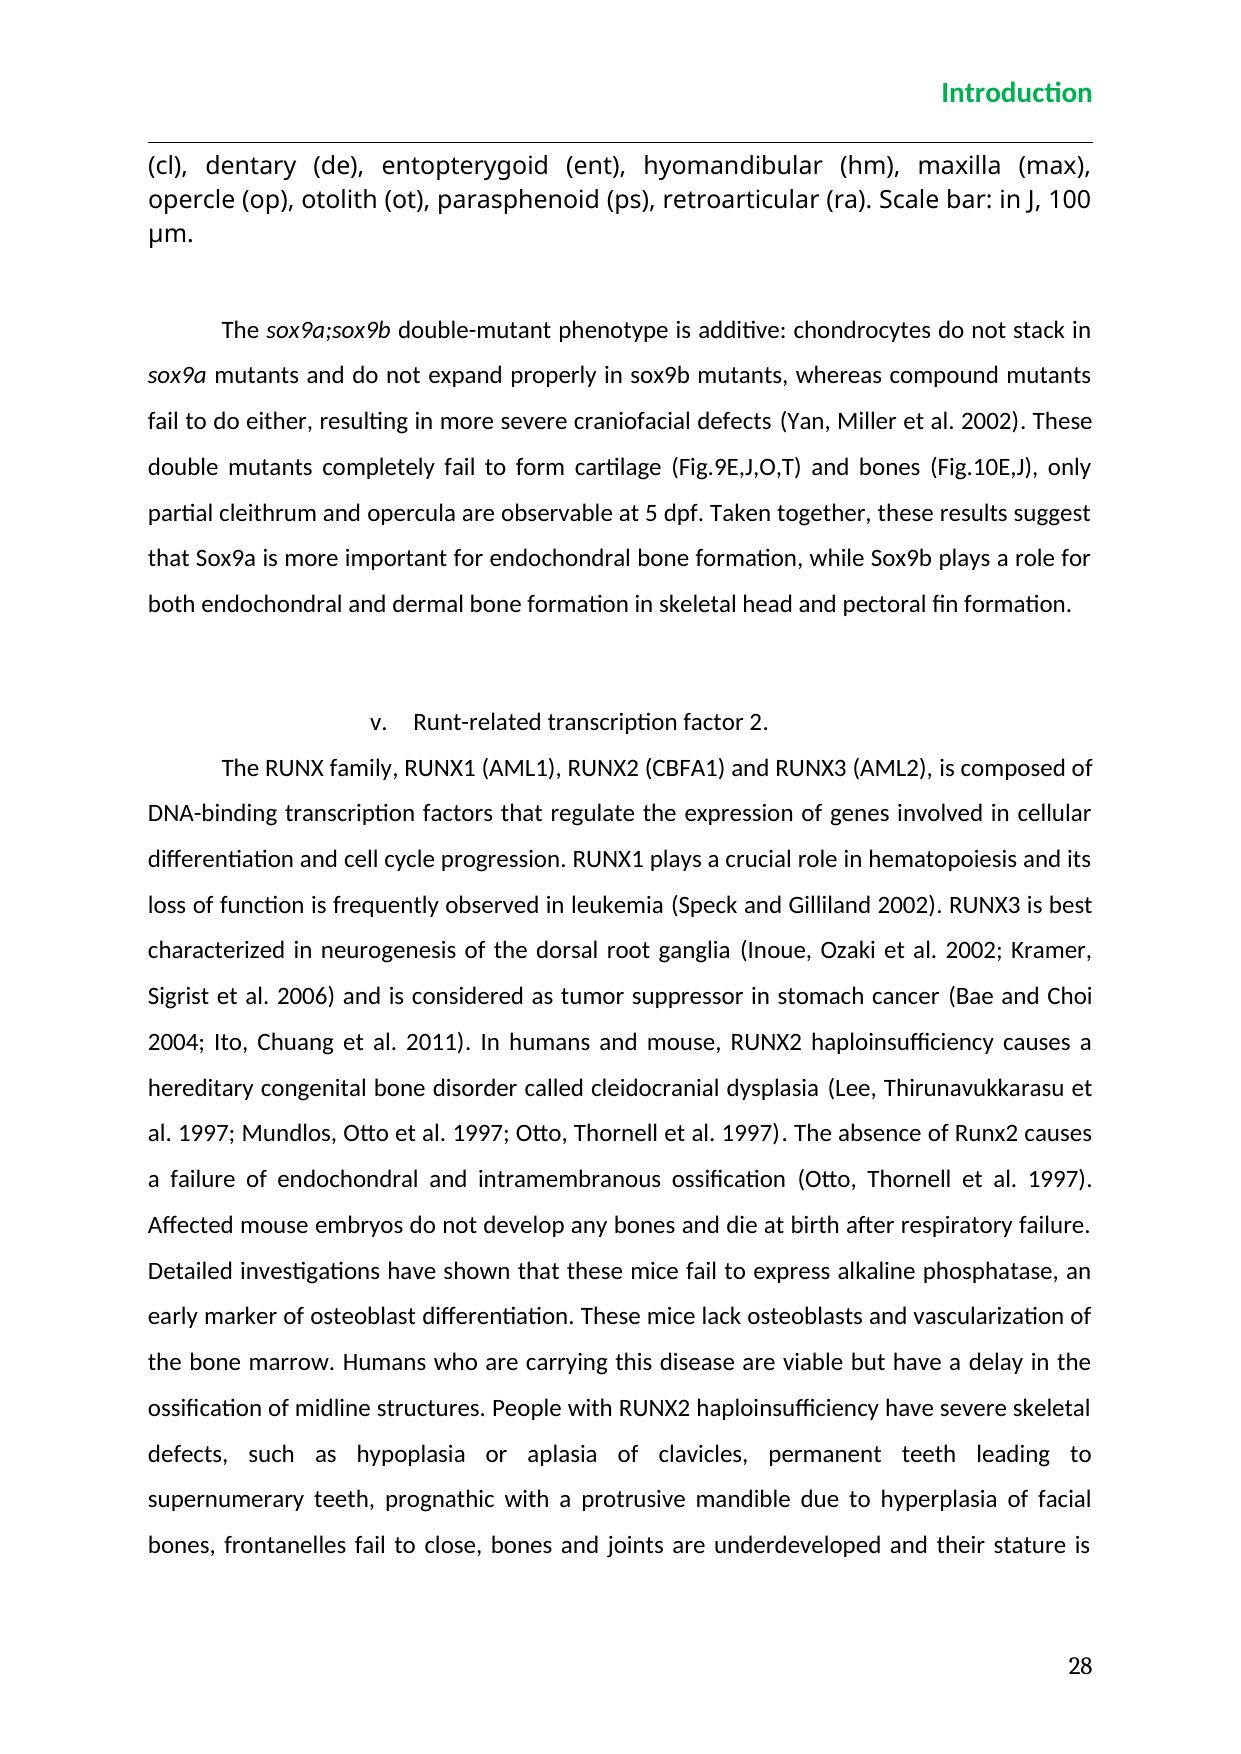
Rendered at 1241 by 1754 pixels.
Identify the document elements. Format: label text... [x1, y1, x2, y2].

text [148, 752, 1093, 1560]
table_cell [137, 148, 1103, 250]
subtitle Runt-related transcription factor 2. [370, 706, 1093, 737]
text The sox9a;sox9b double-mutant phenotype is additive: chondrocytes do not stack in sox9a mutants and do not expand properly in sox9b mutants, whereas compound mutants fail to do either, resulting in more severe craniofacial defects (Yan, Miller et al. 2002). These double mutants completely fail to form cartilage (Fig.9E,J,O,T) and bones (Fig.10E,J), only partial cleithrum and opercula are observable at 5 dpf. Taken together, these results suggest that Sox9a is more important for endochondral bone formation, while Sox9b plays a role for both endochondral and dermal bone formation in skeletal head and pectoral fin formation. [148, 314, 1093, 619]
